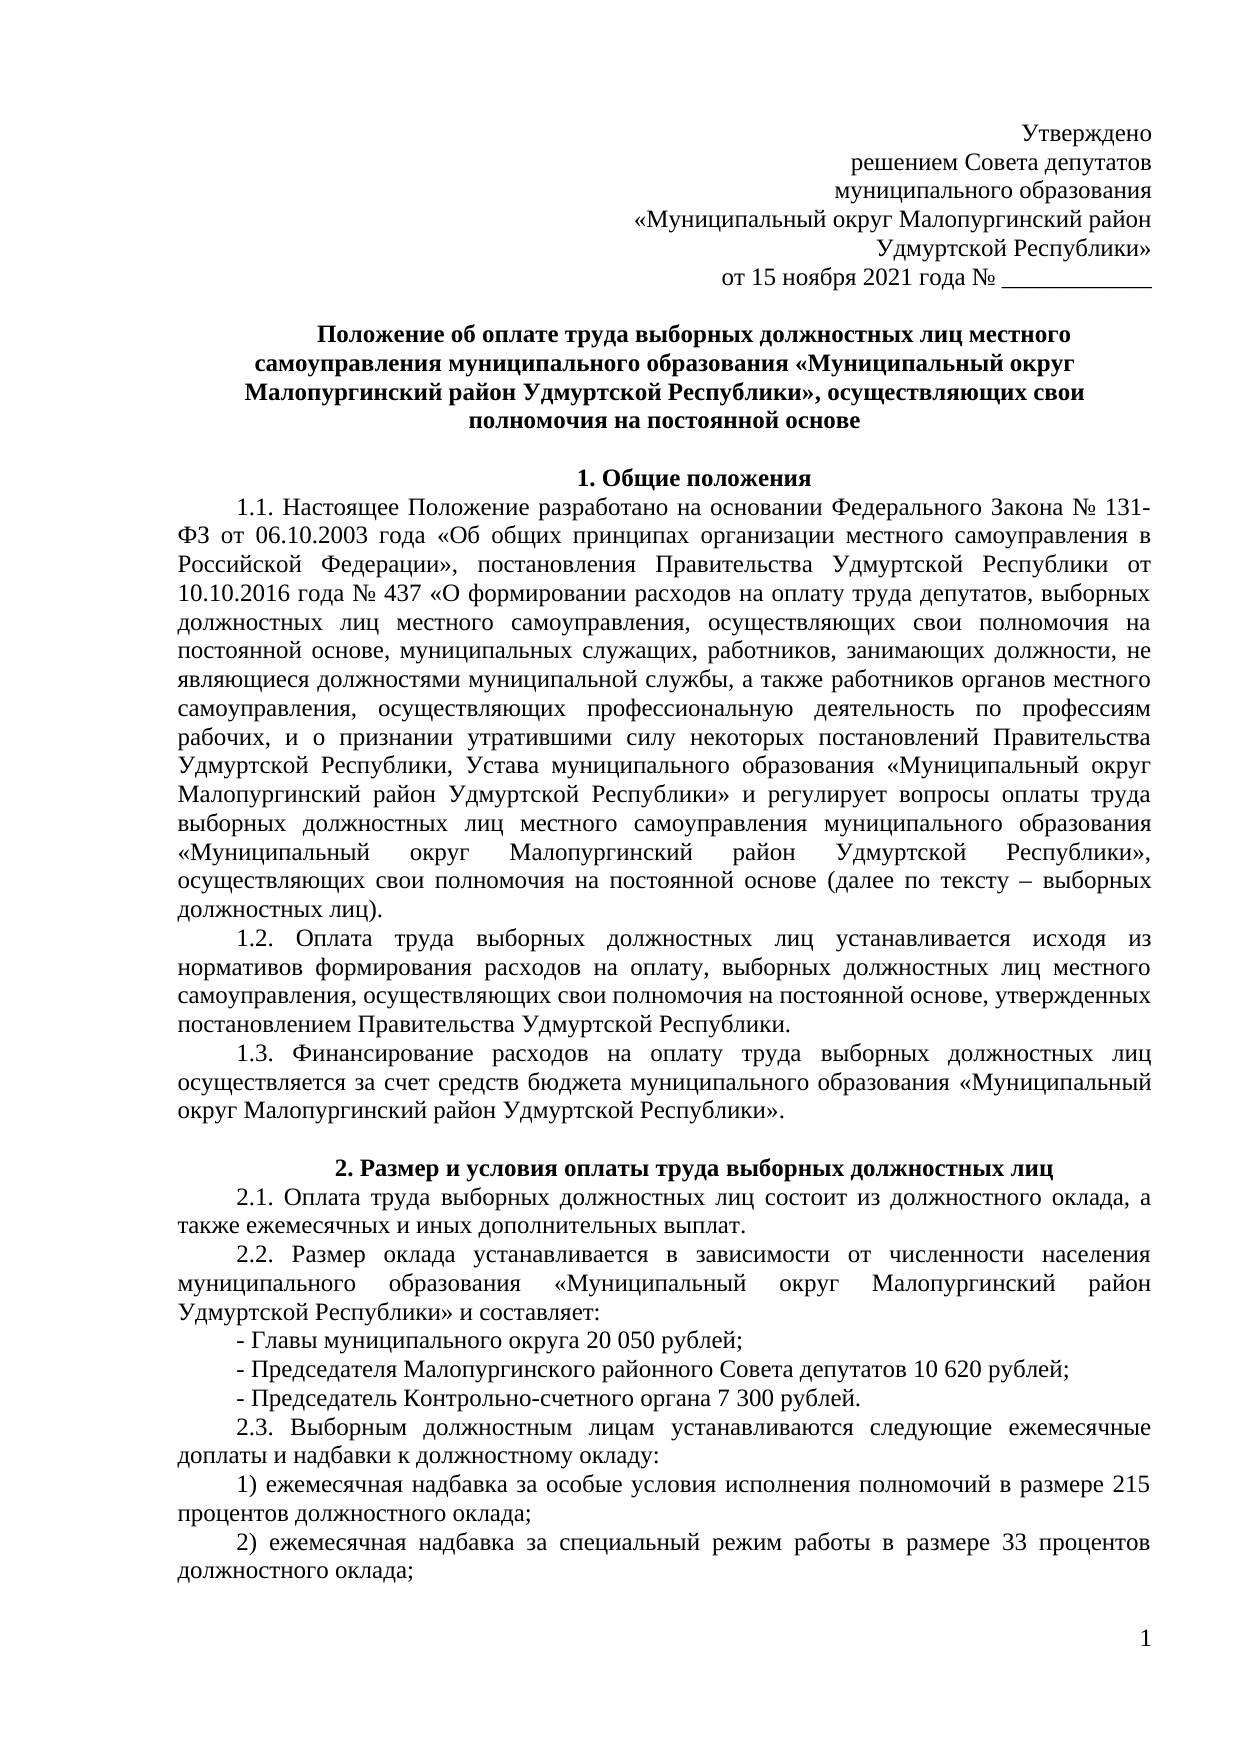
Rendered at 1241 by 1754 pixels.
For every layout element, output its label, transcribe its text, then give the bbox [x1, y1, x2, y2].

text 2) ежемесячная надбавка за специальный режим работы в размере 33 процентов должностного оклада; [177, 1527, 1152, 1584]
text от 15 ноября 2021 года № ____________ [177, 262, 1152, 291]
text 2.3. Выборным должностным лицам устанавливаются следующие ежемесячные доплаты и надбавки к должностному окладу: [177, 1412, 1152, 1469]
text Удмуртской Республики» [177, 233, 1152, 262]
text Положение об оплате труда выборных должностных лиц местного самоуправления муниципального образования «Муниципальный округ Малопургинский район Удмуртской Республики», осуществляющих свои полномочия на постоянной основе [177, 319, 1152, 434]
text - Председателя Малопургинского районного Совета депутатов 10 620 рублей; [177, 1354, 1152, 1383]
text «Муниципальный округ Малопургинский район [177, 204, 1152, 233]
text 1.1. Настоящее Положение разработано на основании Федерального Закона № 131-ФЗ от 06.10.2003 года «Об общих принципах организации местного самоуправления в Российской Федерации», постановления Правительства Удмуртской Республики от 10.10.2016 года № 437 «О формировании расходов на оплату труда депутатов, выборных должностных лиц местного самоуправления, осуществляющих свои полномочия на постоянной основе, муниципальных служащих, работников, занимающих должности, не являющиеся должностями муниципальной службы, а также работников органов местного самоуправления, осуществляющих профессиональную деятельность по профессиям рабочих, и о признании утратившими силу некоторых постановлений Правительства Удмуртской Республики, Устава муниципального образования «Муниципальный округ Малопургинский район Удмуртской Республики» и регулирует вопросы оплаты труда выборных должностных лиц местного самоуправления муниципального образования «Муниципальный округ Малопургинский район Удмуртской Республики», осуществляющих свои полномочия на постоянной основе (далее по тексту – выборных должностных лиц). [177, 492, 1152, 923]
text решением Совета депутатов [177, 147, 1152, 176]
text 1) ежемесячная надбавка за особые условия исполнения полномочий в размере 215 процентов должностного оклада; [177, 1469, 1152, 1527]
text 2.1. Оплата труда выборных должностных лиц состоит из должностного оклада, а также ежемесячных и иных дополнительных выплат. [177, 1182, 1152, 1239]
text - Главы муниципального округа 20 050 рублей; [177, 1326, 1152, 1354]
text 1.3. Финансирование расходов на оплату труда выборных должностных лиц осуществляется за счет средств бюджета муниципального образования «Муниципальный округ Малопургинский район Удмуртской Республики». [177, 1038, 1152, 1124]
text 2.2. Размер оклада устанавливается в зависимости от численности населения муниципального образования «Муниципальный округ Малопургинский район Удмуртской Республики» и составляет: [177, 1239, 1152, 1326]
text муниципального образования [177, 176, 1152, 204]
text Утверждено [177, 118, 1152, 147]
text 1. Общие положения [177, 463, 1152, 492]
text 2. Размер и условия оплаты труда выборных должностных лиц [177, 1153, 1152, 1182]
text 1.2. Оплата труда выборных должностных лиц устанавливается исходя из нормативов формирования расходов на оплату, выборных должностных лиц местного самоуправления, осуществляющих свои полномочия на постоянной основе, утвержденных постановлением Правительства Удмуртской Республики. [177, 923, 1152, 1038]
text - Председатель Контрольно-счетного органа 7 300 рублей. [177, 1383, 1152, 1412]
